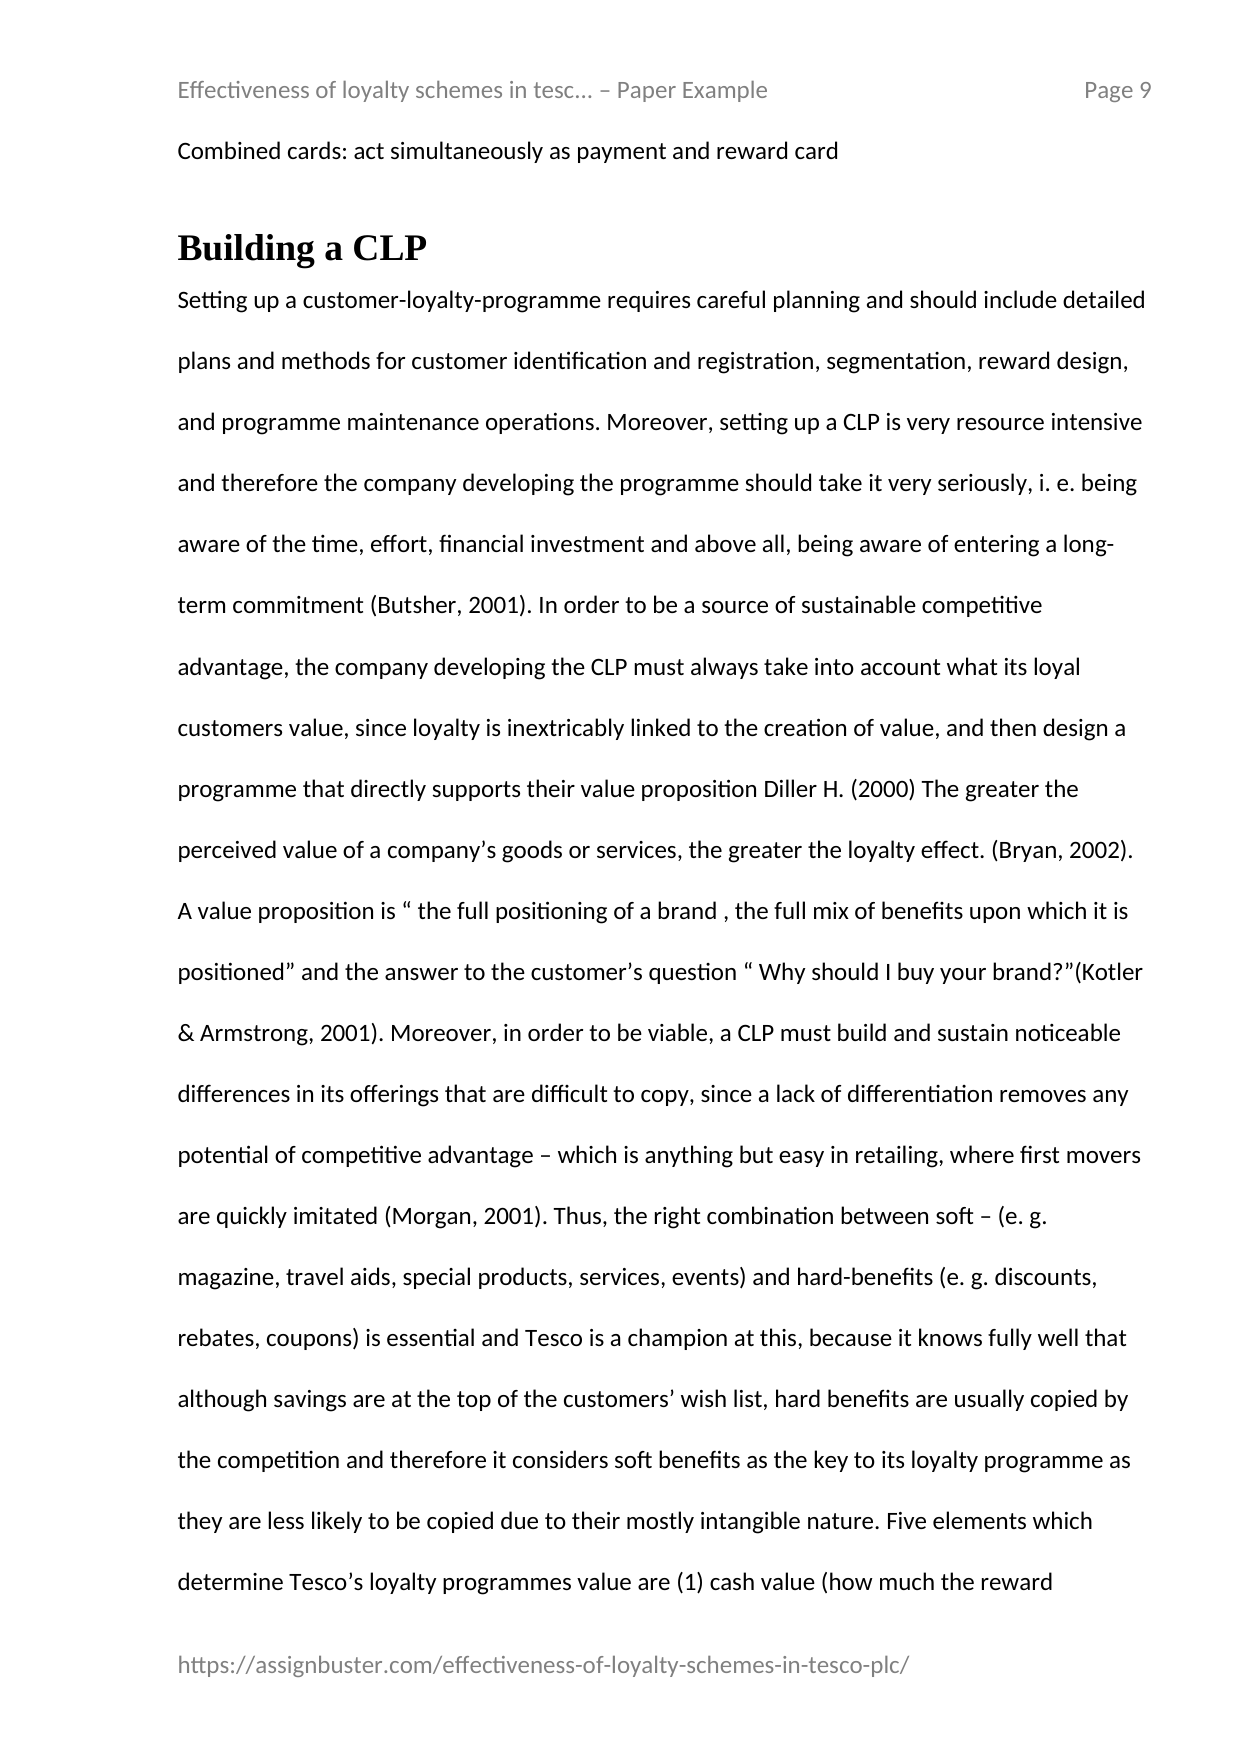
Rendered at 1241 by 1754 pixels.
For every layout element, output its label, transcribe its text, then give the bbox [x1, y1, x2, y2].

subtitle Building a CLP [177, 225, 1152, 268]
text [177, 284, 1152, 1597]
text Combined cards: act simultaneously as payment and reward card [177, 135, 1152, 165]
